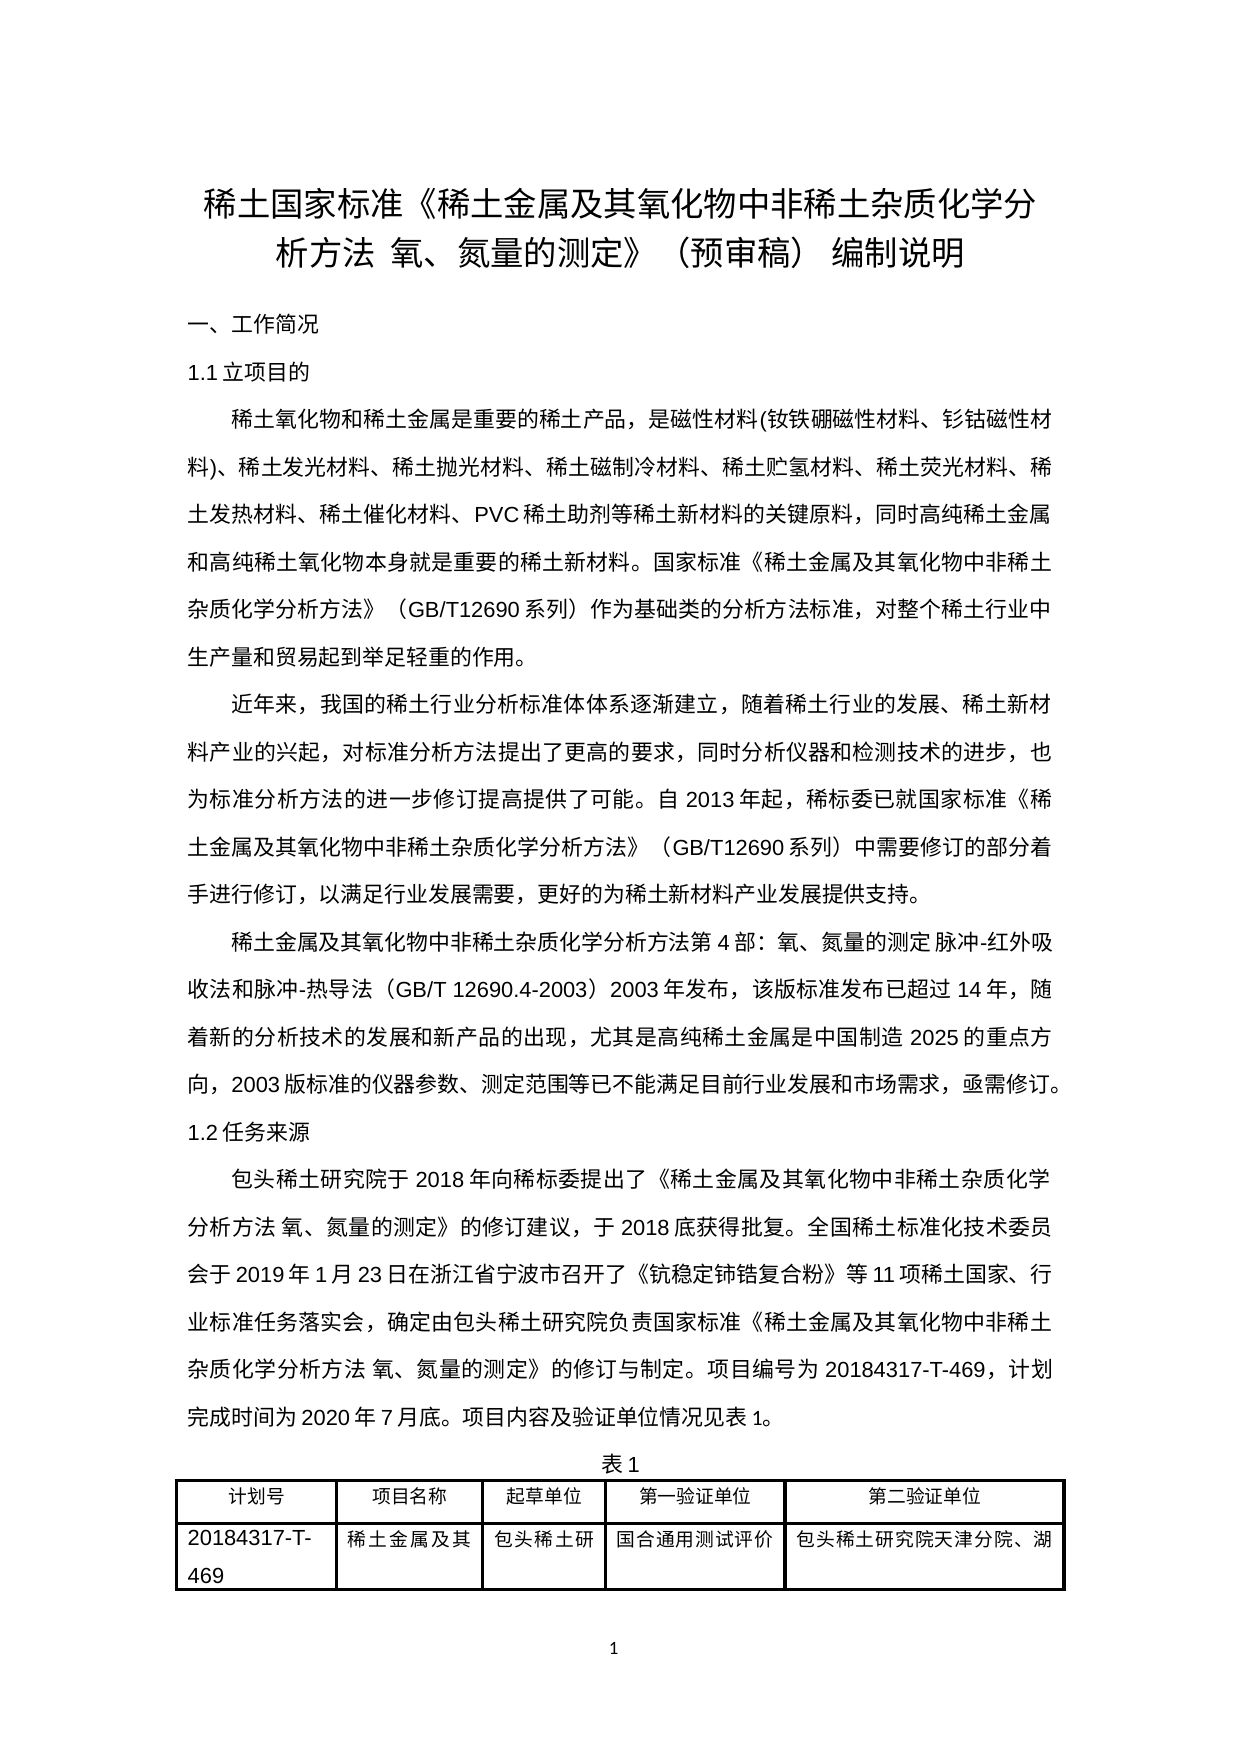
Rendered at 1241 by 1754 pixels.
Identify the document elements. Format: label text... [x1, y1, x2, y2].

table_header 起草单位 [484, 1482, 604, 1522]
text 表1 [187, 1447, 1053, 1479]
table_header 项目名称 [338, 1482, 481, 1522]
text 一、工作简况 [187, 307, 1053, 339]
text 稀土国家标准《稀土金属及其氧化物中非稀土杂质化学分析方法 氧、氮量的测定》（预审稿） 编制说明 [187, 178, 1053, 275]
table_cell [787, 1525, 1062, 1588]
text 包头稀土研究院于2018年向稀标委提出了《稀土金属及其氧化物中非稀土杂质化学分析方法 氧、氮量的测定》的修订建议，于2018底获得批复。全国稀土标准化技术委员会于2019年1月23日在浙江省宁波市召开了《钪稳定铈锆复合粉》等11项稀土国家、行业标准任务落实会，确定由包头稀土研究院负责国家标准《稀土金属及其氧化物中非稀土杂质化学分析方法 氧、氮量的测定》的修订与制定。项目编号为20184317-T-469，计划完成时间为2020年7月底。项目内容及验证单位情况见表1。 [187, 1162, 1053, 1431]
text 近年来，我国的稀土行业分析标准体体系逐渐建立，随着稀土行业的发展、稀土新材料产业的兴起，对标准分析方法提出了更高的要求，同时分析仪器和检测技术的进步，也为标准分析方法的进一步修订提高提供了可能。自2013年起，稀标委已就国家标准《稀土金属及其氧化物中非稀土杂质化学分析方法》（GB/T12690系列）中需要修订的部分着手进行修订，以满足行业发展需要，更好的为稀土新材料产业发展提供支持。 [187, 687, 1053, 909]
text 稀土金属及其氧化物中非稀土杂质化学分析方法第4部：氧、氮量的测定 脉冲-红外吸收法和脉冲-热导法（GB/T 12690.4-2003）2003年发布，该版标准发布已超过14年，随着新的分析技术的发展和新产品的出现，尤其是高纯稀土金属是中国制造2025的重点方向，2003版标准的仪器参数、测定范围等已不能满足目前行业发展和市场需求，亟需修订。 [187, 925, 1053, 1099]
table_header 计划号 [178, 1482, 335, 1522]
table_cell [607, 1525, 783, 1588]
text 稀土氧化物和稀土金属是重要的稀土产品，是磁性材料(钕铁硼磁性材料、钐钴磁性材料)、稀土发光材料、稀土抛光材料、稀土磁制冷材料、稀土贮氢材料、稀土荧光材料、稀土发热材料、稀土催化材料、PVC稀土助剂等稀土新材料的关键原料，同时高纯稀土金属和高纯稀土氧化物本身就是重要的稀土新材料。国家标准《稀土金属及其氧化物中非稀土杂质化学分析方法》（GB/T12690系列）作为基础类的分析方法标准，对整个稀土行业中生产量和贸易起到举足轻重的作用。 [187, 402, 1053, 671]
text 1.1立项目的 [187, 355, 1053, 386]
text 1.2任务来源 [187, 1115, 1053, 1146]
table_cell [338, 1525, 481, 1588]
table_header 第二验证单位 [787, 1482, 1062, 1522]
table_cell 20184317-T-469 [178, 1525, 335, 1588]
table_cell 包头稀土研究院 [484, 1525, 604, 1588]
table_header 第一验证单位 [607, 1482, 783, 1522]
